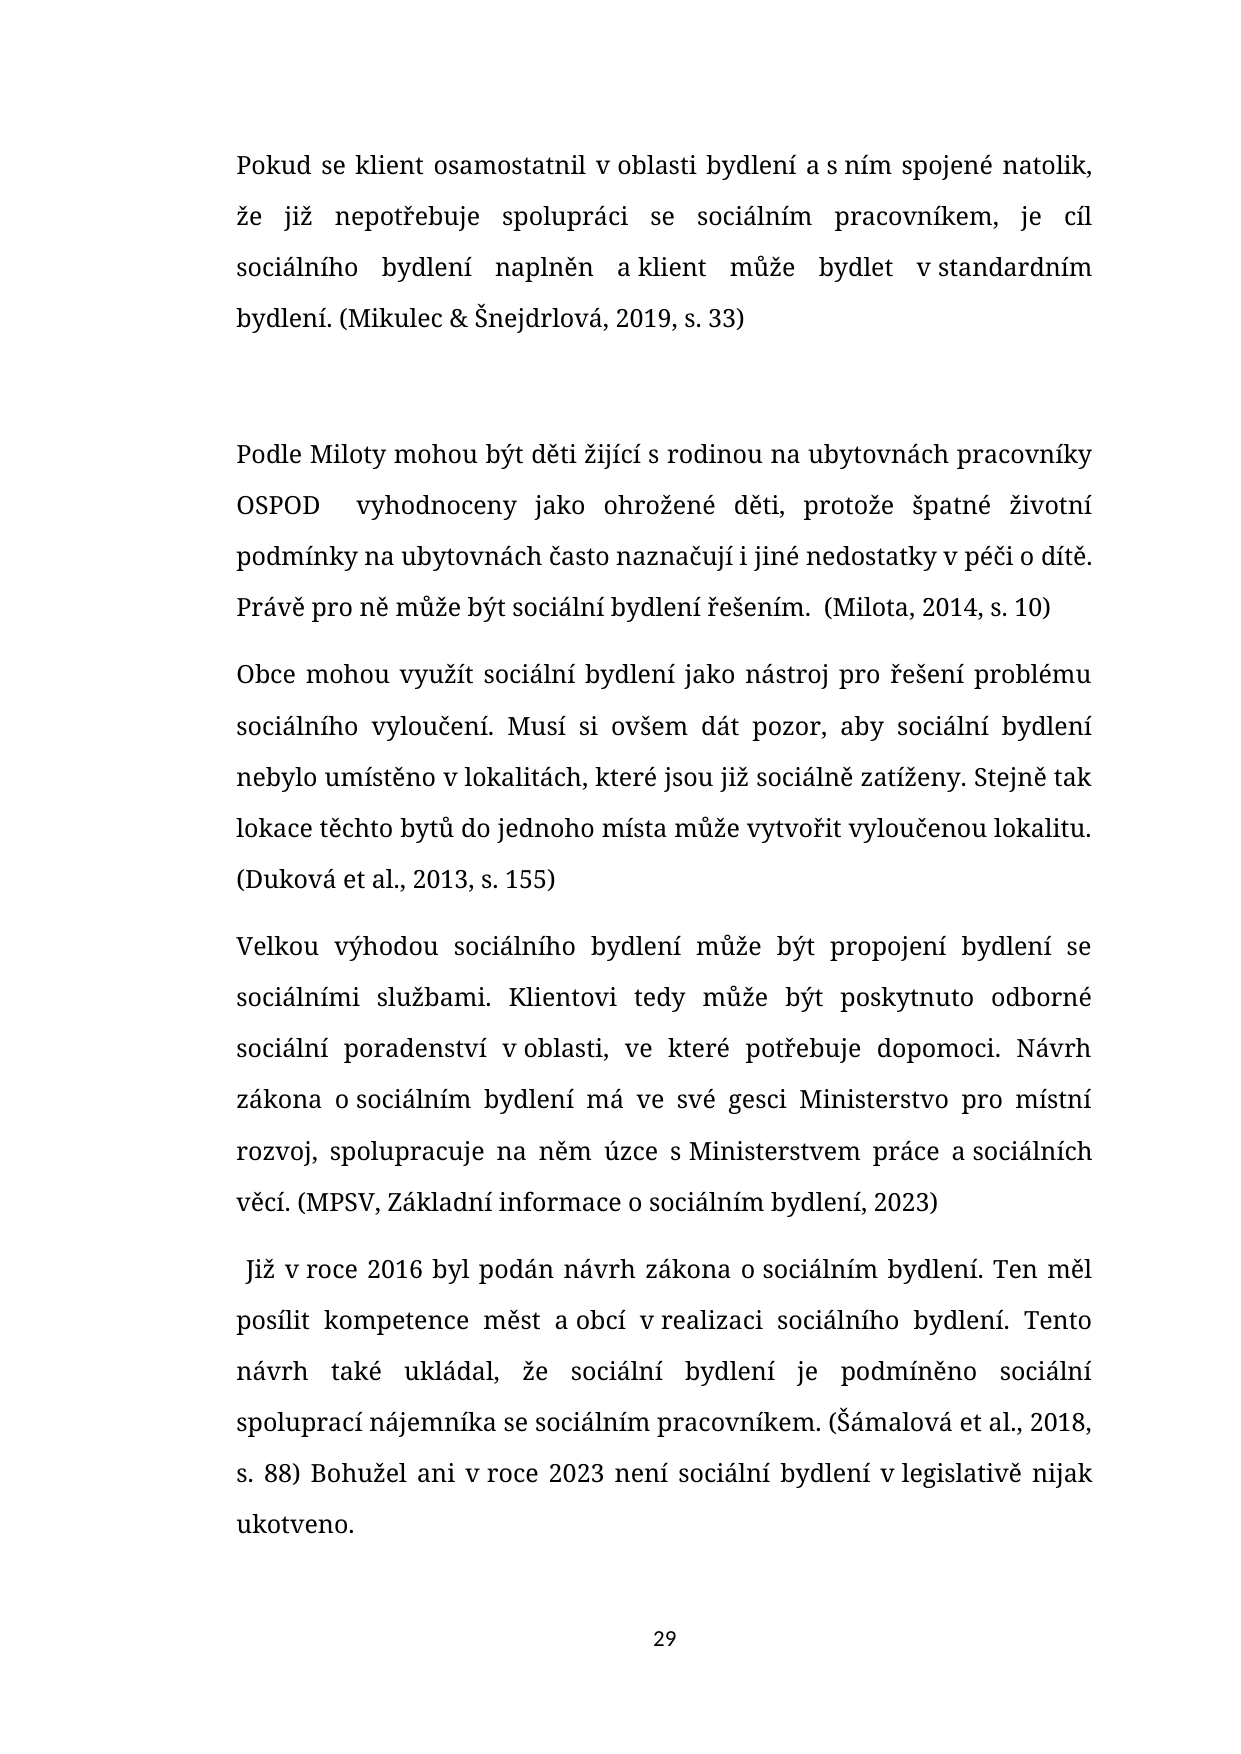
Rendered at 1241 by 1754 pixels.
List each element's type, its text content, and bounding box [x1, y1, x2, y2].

text Podle Miloty mohou být děti žijící s rodinou na ubytovnách pracovníky OSPOD vyhodnoceny jako ohrožené děti, protože špatné životní podmínky na ubytovnách často naznačují i jiné nedostatky v péči o dítě. Právě pro ně může být sociální bydlení řešením. (Milota, 2014, s. 10) [236, 436, 1092, 623]
text Již v roce 2016 byl podán návrh zákona o sociálním bydlení. Ten měl posílit kompetence měst a obcí v realizaci sociálního bydlení. Tento návrh také ukládal, že sociální bydlení je podmíněno sociální spoluprací nájemníka se sociálním pracovníkem. (Šámalová et al., 2018, s. 88) Bohužel ani v roce 2023 není sociální bydlení v legislativě nijak ukotveno. [236, 1252, 1092, 1541]
text Obce mohou využít sociální bydlení jako nástroj pro řešení problému sociálního vyloučení. Musí si ovšem dát pozor, aby sociální bydlení nebylo umístěno v lokalitách, které jsou již sociálně zatíženy. Stejně tak lokace těchto bytů do jednoho místa může vytvořit vyloučenou lokalitu. (Duková et al., 2013, s. 155) [236, 657, 1092, 895]
text Velkou výhodou sociálního bydlení může být propojení bydlení se sociálními službami. Klientovi tedy může být poskytnuto odborné sociální poradenství v oblasti, ve které potřebuje dopomoci. Návrh zákona o sociálním bydlení má ve své gesci Ministerstvo pro místní rozvoj, spolupracuje na něm úzce s Ministerstvem práce a sociálních věcí. (MPSV, Základní informace o sociálním bydlení, 2023) [236, 929, 1092, 1218]
text Pokud se klient osamostatnil v oblasti bydlení a s ním spojené natolik, že již nepotřebuje spolupráci se sociálním pracovníkem, je cíl sociálního bydlení naplněn a klient může bydlet v standardním bydlení. (Mikulec & Šnejdrlová, 2019, s. 33) [236, 148, 1092, 335]
